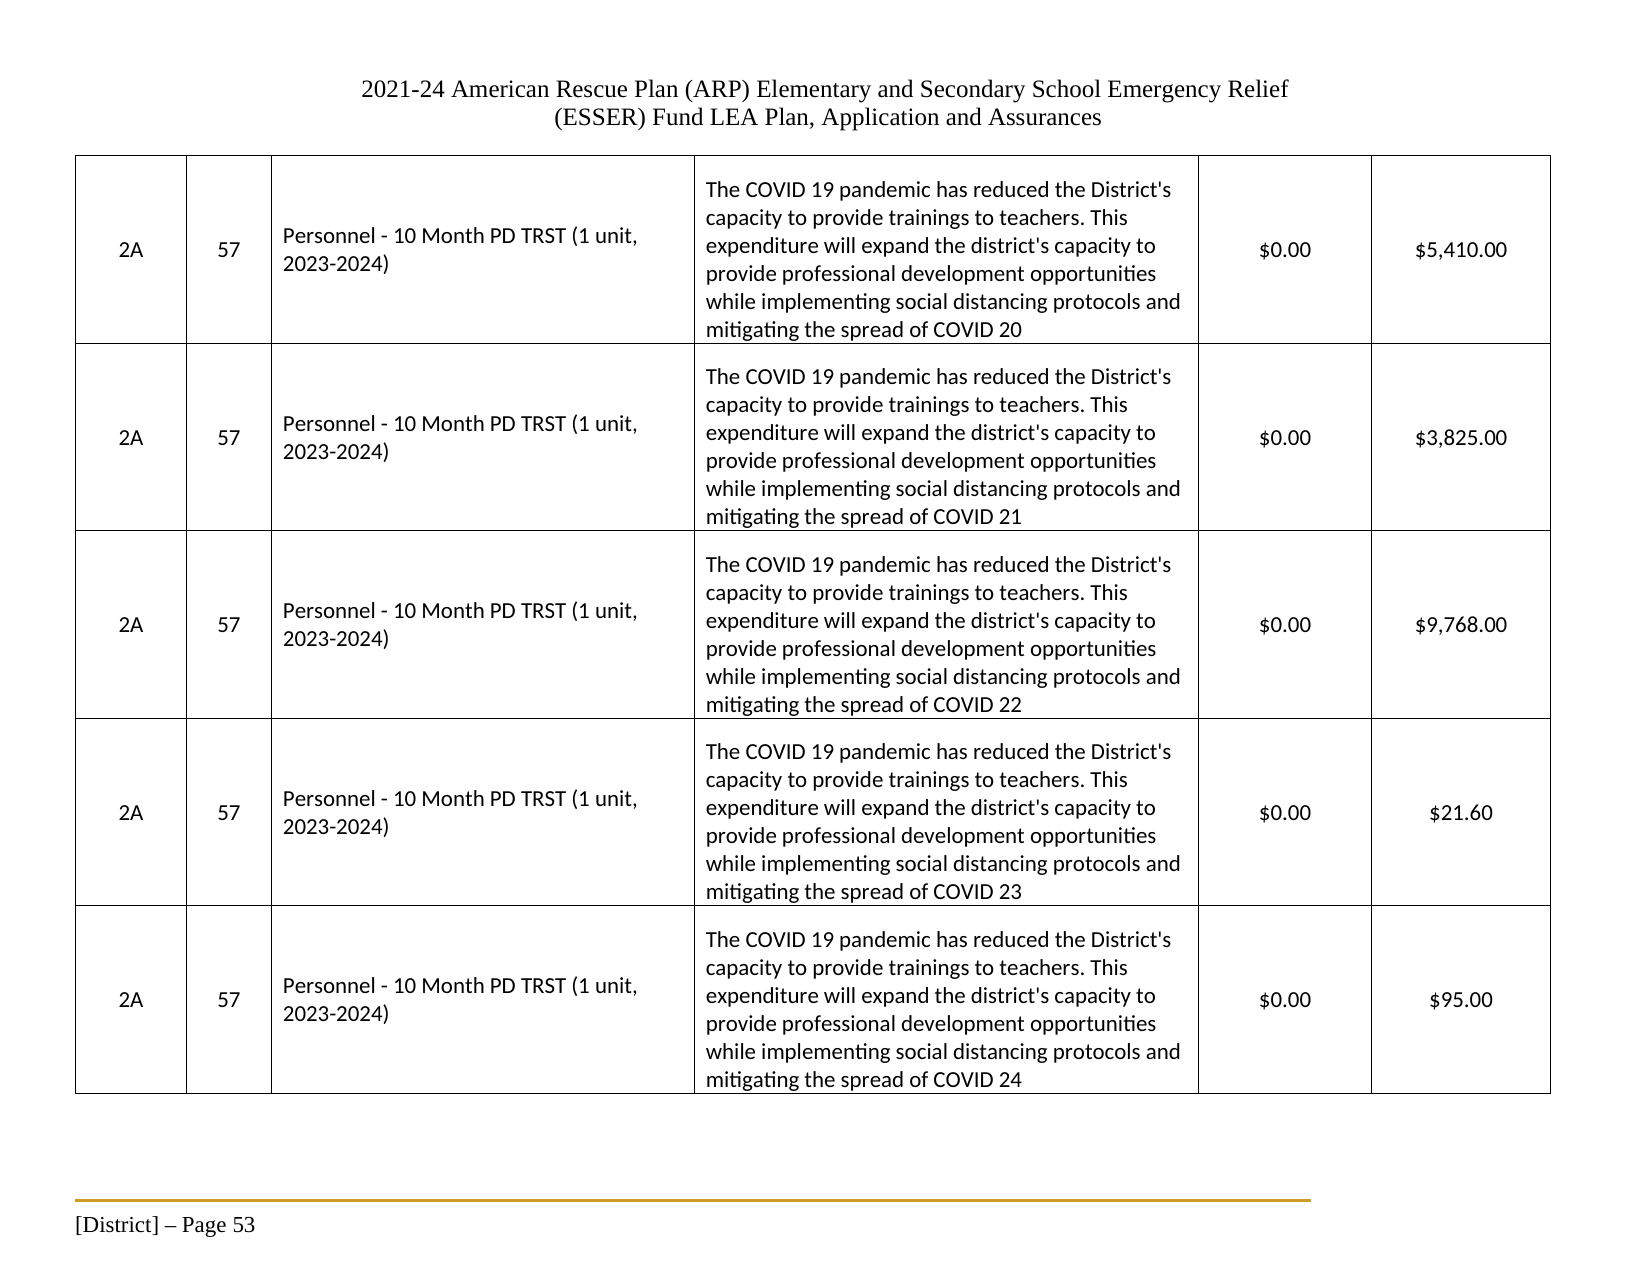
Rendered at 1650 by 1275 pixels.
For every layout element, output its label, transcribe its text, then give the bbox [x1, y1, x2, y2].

table_cell Personnel - 10 Month PD TRST (1 unit, 2023-2024) [272, 344, 694, 530]
table_cell 2A [76, 531, 186, 718]
table_cell The COVID 19 pandemic has reduced the District's capacity to provide trainings to teachers. This expenditure will expand the district's capacity to provide professional development opportunities while implementing social distancing protocols and mitigating the spread of COVID 24 [695, 906, 1198, 1093]
table_cell The COVID 19 pandemic has reduced the District's capacity to provide trainings to teachers. This expenditure will expand the district's capacity to provide professional development opportunities while implementing social distancing protocols and mitigating the spread of COVID 23 [695, 719, 1198, 905]
table_cell Personnel - 10 Month PD TRST (1 unit, 2023-2024) [272, 719, 694, 905]
table_cell 2A [76, 156, 186, 343]
table_cell $95.00 [1372, 906, 1550, 1093]
table_cell The COVID 19 pandemic has reduced the District's capacity to provide trainings to teachers. This expenditure will expand the district's capacity to provide professional development opportunities while implementing social distancing protocols and mitigating the spread of COVID 22 [695, 531, 1198, 718]
table_cell 57 [187, 906, 271, 1093]
table_cell 2A [76, 719, 186, 905]
table_cell $3,825.00 [1372, 344, 1550, 530]
table_cell $0.00 [1199, 531, 1371, 718]
table_cell $0.00 [1199, 906, 1371, 1093]
table_cell $0.00 [1199, 156, 1371, 343]
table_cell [272, 156, 694, 343]
table_cell 2A [76, 906, 186, 1093]
table_cell 2A [76, 344, 186, 530]
table_cell The COVID 19 pandemic has reduced the District's capacity to provide trainings to teachers. This expenditure will expand the district's capacity to provide professional development opportunities while implementing social distancing protocols and mitigating the spread of COVID 21 [695, 344, 1198, 530]
table_cell $5,410.00 [1372, 156, 1550, 343]
table_cell $9,768.00 [1372, 531, 1550, 718]
table_cell 57 [187, 719, 271, 905]
table_cell Personnel - 10 Month PD TRST (1 unit, 2023-2024) [272, 531, 694, 718]
table_cell Personnel - 10 Month PD TRST (1 unit, 2023-2024) [272, 906, 694, 1093]
table_cell $0.00 [1199, 344, 1371, 530]
table_cell 57 [187, 156, 271, 343]
table_cell 57 [187, 531, 271, 718]
table_cell $0.00 [1199, 719, 1371, 905]
table_cell The COVID 19 pandemic has reduced the District's capacity to provide trainings to teachers. This expenditure will expand the district's capacity to provide professional development opportunities while implementing social distancing protocols and mitigating the spread of COVID 20 [695, 156, 1198, 343]
table_cell $21.60 [1372, 719, 1550, 905]
table_cell 57 [187, 344, 271, 530]
